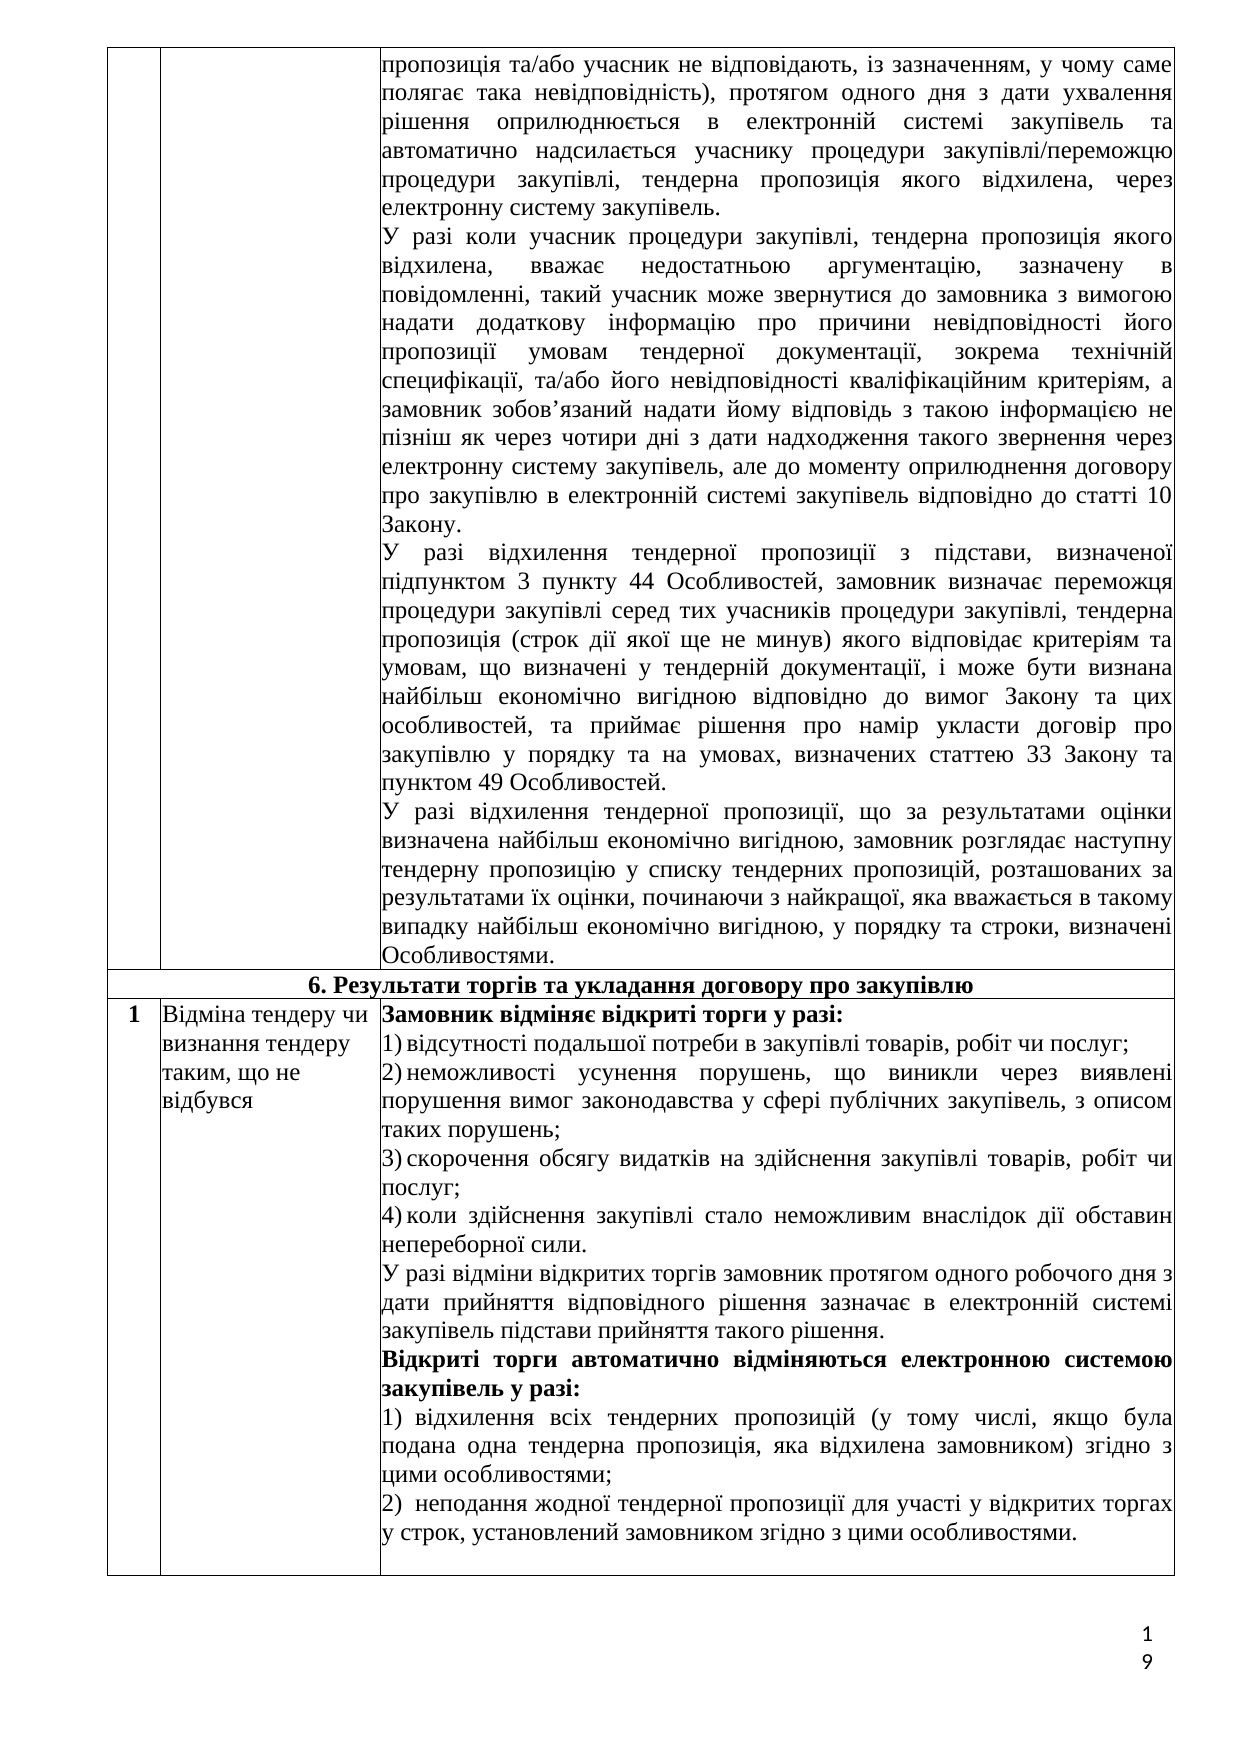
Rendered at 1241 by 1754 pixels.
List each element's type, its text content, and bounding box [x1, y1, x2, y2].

table_cell Замовник відміняє відкриті торги у разі: відсутності подальшої потреби в закупівлі товарів, робіт чи послуг; неможливості усунення порушень, що виникли через виявлені порушення вимог законодавства у сфері публічних закупівель, з описом таких порушень; скорочення обсягу видатків на здійснення закупівлі товарів, робіт чи послуг; коли здійснення закупівлі стало неможливим внаслідок дії обставин непереборної сили. У разі відміни відкритих торгів замовник протягом одного робочого дня з дати прийняття відповідного рішення зазначає в електронній системі закупівель підстави прийняття такого рішення. Відкриті торги автоматично відміняються електронною системою закупівель у разі: відхилення всіх тендерних пропозицій (у тому числі, якщо була подана одна тендерна пропозиція, яка відхилена замовником) згідно з цими особливостями; неподання жодної тендерної пропозиції для участі у відкритих торгах у строк, установлений замовником згідно з цими особливостями. [381, 999, 1174, 1575]
table_cell Відміна тендеру чи визнання тендеру таким, що не відбувся [161, 999, 380, 1575]
table_header [108, 48, 160, 969]
table_header [161, 48, 380, 969]
table_header пропозиція та/або учасник не відповідають, із зазначенням, у чому саме полягає така невідповідність), протягом одного дня з дати ухвалення рішення оприлюднюється в електронній системі закупівель та автоматично надсилається учаснику процедури закупівлі/переможцю процедури закупівлі, тендерна пропозиція якого відхилена, через електронну систему закупівель. У разі коли учасник процедури закупівлі, тендерна пропозиція якого відхилена, вважає недостатньою аргументацію, зазначену в повідомленні, такий учасник може звернутися до замовника з вимогою надати додаткову інформацію про причини невідповідності його пропозиції умовам тендерної документації, зокрема технічній специфікації, та/або його невідповідності кваліфікаційним критеріям, а замовник зобов’язаний надати йому відповідь з такою інформацією не пізніш як через чотири дні з дати надходження такого звернення через електронну систему закупівель, але до моменту оприлюднення договору про закупівлю в електронній системі закупівель відповідно до статті 10 Закону. У разі відхилення тендерної пропозиції з підстави, визначеної підпунктом 3 пункту 44 Особливостей, замовник визначає переможця процедури закупівлі серед тих учасників процедури закупівлі, тендерна пропозиція (строк дії якої ще не минув) якого відповідає критеріям та умовам, що визначені у тендерній документації, і може бути визнана найбільш економічно вигідною відповідно до вимог Закону та цих особливостей, та приймає рішення про намір укласти договір про закупівлю у порядку та на умовах, визначених статтею 33 Закону та пунктом 49 Особливостей. У разі відхилення тендерної пропозиції, що за результатами оцінки визначена найбільш економічно вигідною, замовник розглядає наступну тендерну пропозицію у списку тендерних пропозицій, розташованих за результатами їх оцінки, починаючи з найкращої, яка вважається в такому випадку найбільш економічно вигідною, у порядку та строки, визначені Особливостями. [381, 48, 1174, 969]
table_cell 6. Результати торгів та укладання договору про закупівлю [108, 970, 1174, 998]
table_cell 1 [108, 999, 160, 1575]
